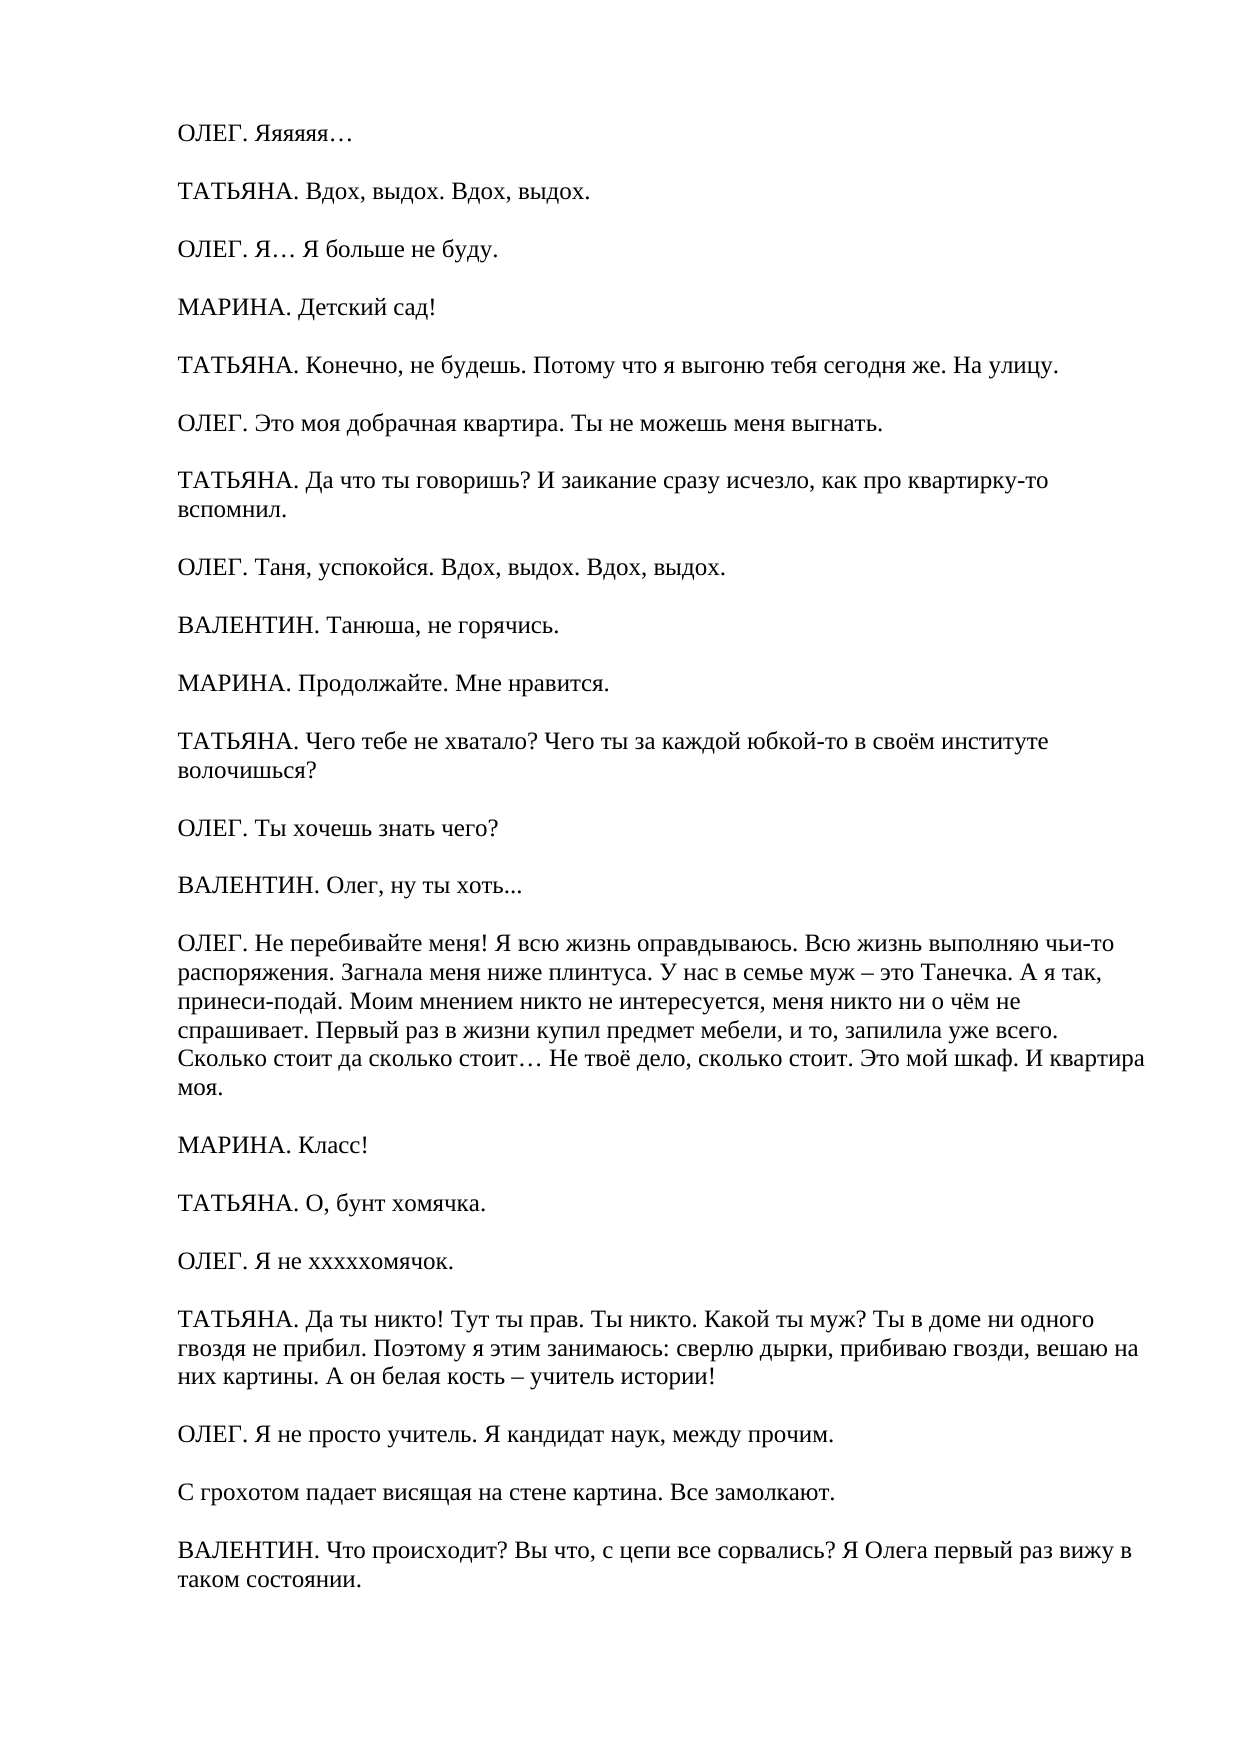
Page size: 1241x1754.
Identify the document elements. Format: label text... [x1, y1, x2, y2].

text ТАТЬЯНА. Вдох, выдох. Вдох, выдох. [177, 176, 1152, 205]
text ОЛЕГ. Ты хочешь знать чего? [177, 813, 1152, 841]
text ОЛЕГ. Не перебивайте меня! Я всю жизнь оправдываюсь. Всю жизнь выполняю чьи-то распоряжения. Загнала меня ниже плинтуса. У нас в семье муж – это Танечка. А я так, принеси-подай. Моим мнением никто не интересуется, меня никто ни о чём не спрашивает. Первый раз в жизни купил предмет мебели, и то, запилила уже всего. Сколько стоит да сколько стоит… Не твоё дело, сколько стоит. Это мой шкаф. И квартира моя. [177, 928, 1152, 1101]
text МАРИНА. Детский сад! [177, 292, 1152, 321]
text ОЛЕГ. Яяяяяя… [177, 118, 1152, 147]
text МАРИНА. Класс! [177, 1130, 1152, 1159]
text ОЛЕГ. Я не просто учитель. Я кандидат наук, между прочим. [177, 1419, 1152, 1448]
text ОЛЕГ. Я… Я больше не буду. [177, 234, 1152, 263]
text ВАЛЕНТИН. Танюша, не горячись. [177, 610, 1152, 639]
text ОЛЕГ. Я не хххххомячок. [177, 1246, 1152, 1275]
text ТАТЬЯНА. Да ты никто! Тут ты прав. Ты никто. Какой ты муж? Ты в доме ни одного гвоздя не прибил. Поэтому я этим занимаюсь: сверлю дырки, прибиваю гвозди, вешаю на них картины. А он белая кость – учитель истории! [177, 1304, 1152, 1390]
text ТАТЬЯНА. О, бунт хомячка. [177, 1188, 1152, 1217]
text ВАЛЕНТИН. Что происходит? Вы что, с цепи все сорвались? Я Олега первый раз вижу в таком состоянии. [177, 1535, 1152, 1593]
text ТАТЬЯНА. Конечно, не будешь. Потому что я выгоню тебя сегодня же. На улицу. [177, 350, 1152, 378]
text ТАТЬЯНА. Чего тебе не хватало? Чего ты за каждой юбкой-то в своём институте волочишься? [177, 726, 1152, 783]
text ВАЛЕНТИН. Олег, ну ты хоть... [177, 871, 1152, 899]
text С грохотом падает висящая на стене картина. Все замолкают. [177, 1477, 1152, 1506]
text МАРИНА. Продолжайте. Мне нравится. [177, 668, 1152, 697]
text ОЛЕГ. Таня, успокойся. Вдох, выдох. Вдох, выдох. [177, 552, 1152, 581]
text ТАТЬЯНА. Да что ты говоришь? И заикание сразу исчезло, как про квартирку-то вспомнил. [177, 466, 1152, 523]
text ОЛЕГ. Это моя добрачная квартира. Ты не можешь меня выгнать. [177, 408, 1152, 436]
